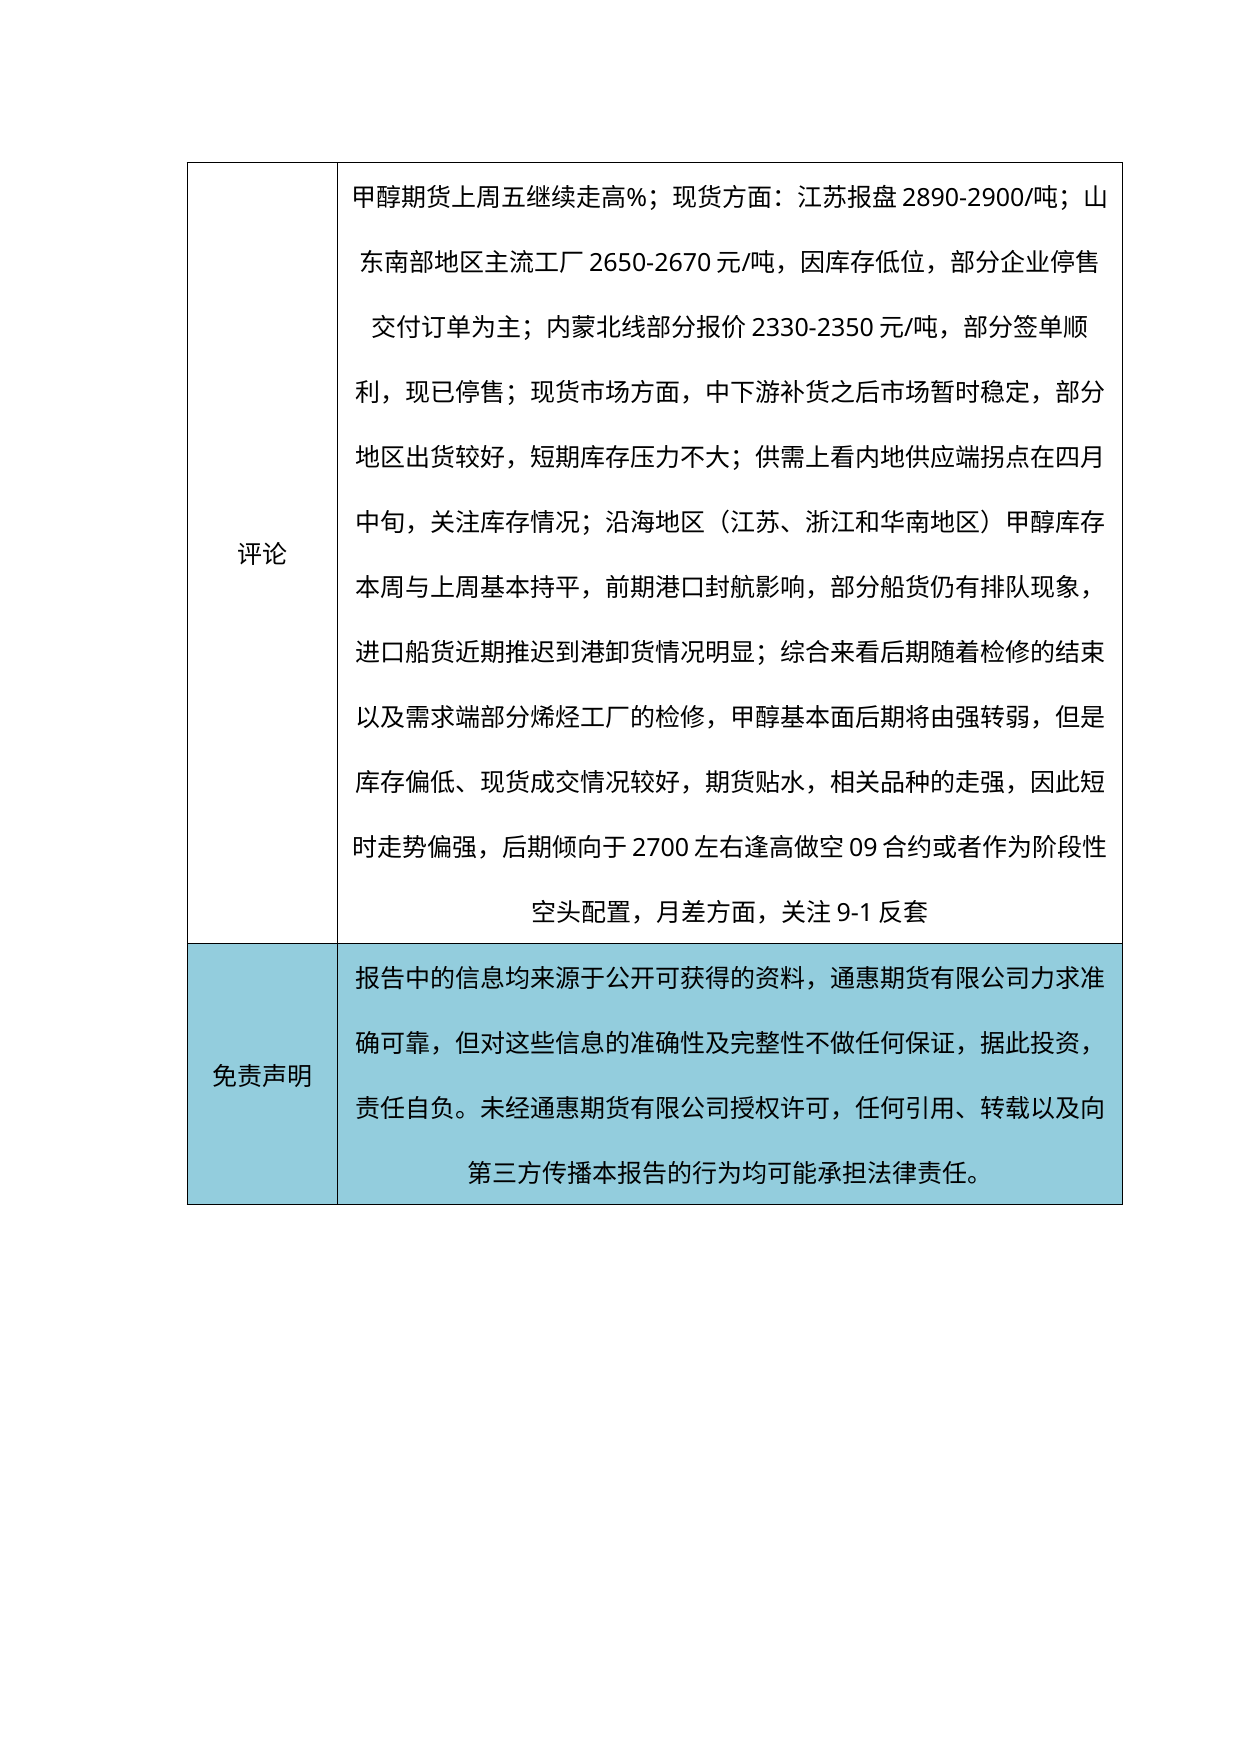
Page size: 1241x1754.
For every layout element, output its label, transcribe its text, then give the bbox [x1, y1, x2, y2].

table_cell 报告中的信息均来源于公开可获得的资料，通惠期货有限公司力求准确可靠，但对这些信息的准确性及完整性不做任何保证，据此投资，责任自负。未经通惠期货有限公司授权许可，任何引用、转载以及向第三方传播本报告的行为均可能承担法律责任。 [338, 944, 1122, 1204]
table_cell 甲醇期货上周五继续走高%；现货方面：江苏报盘2890-2900/吨；山东南部地区主流工厂2650-2670元/吨，因库存低位，部分企业停售交付订单为主；内蒙北线部分报价2330-2350元/吨，部分签单顺利，现已停售；现货市场方面，中下游补货之后市场暂时稳定，部分地区出货较好，短期库存压力不大；供需上看内地供应端拐点在四月中旬，关注库存情况；沿海地区（江苏、浙江和华南地区）甲醇库存本周与上周基本持平，前期港口封航影响，部分船货仍有排队现象，进口船货近期推迟到港卸货情况明显；综合来看后期随着检修的结束以及需求端部分烯烃工厂的检修，甲醇基本面后期将由强转弱，但是库存偏低、现货成交情况较好，期货贴水，相关品种的走强，因此短时走势偏强，后期倾向于2700左右逢高做空09合约或者作为阶段性空头配置，月差方面，关注9-1反套 [338, 163, 1122, 943]
table_cell 免责声明 [188, 944, 337, 1204]
table_cell 评论 [188, 163, 337, 943]
